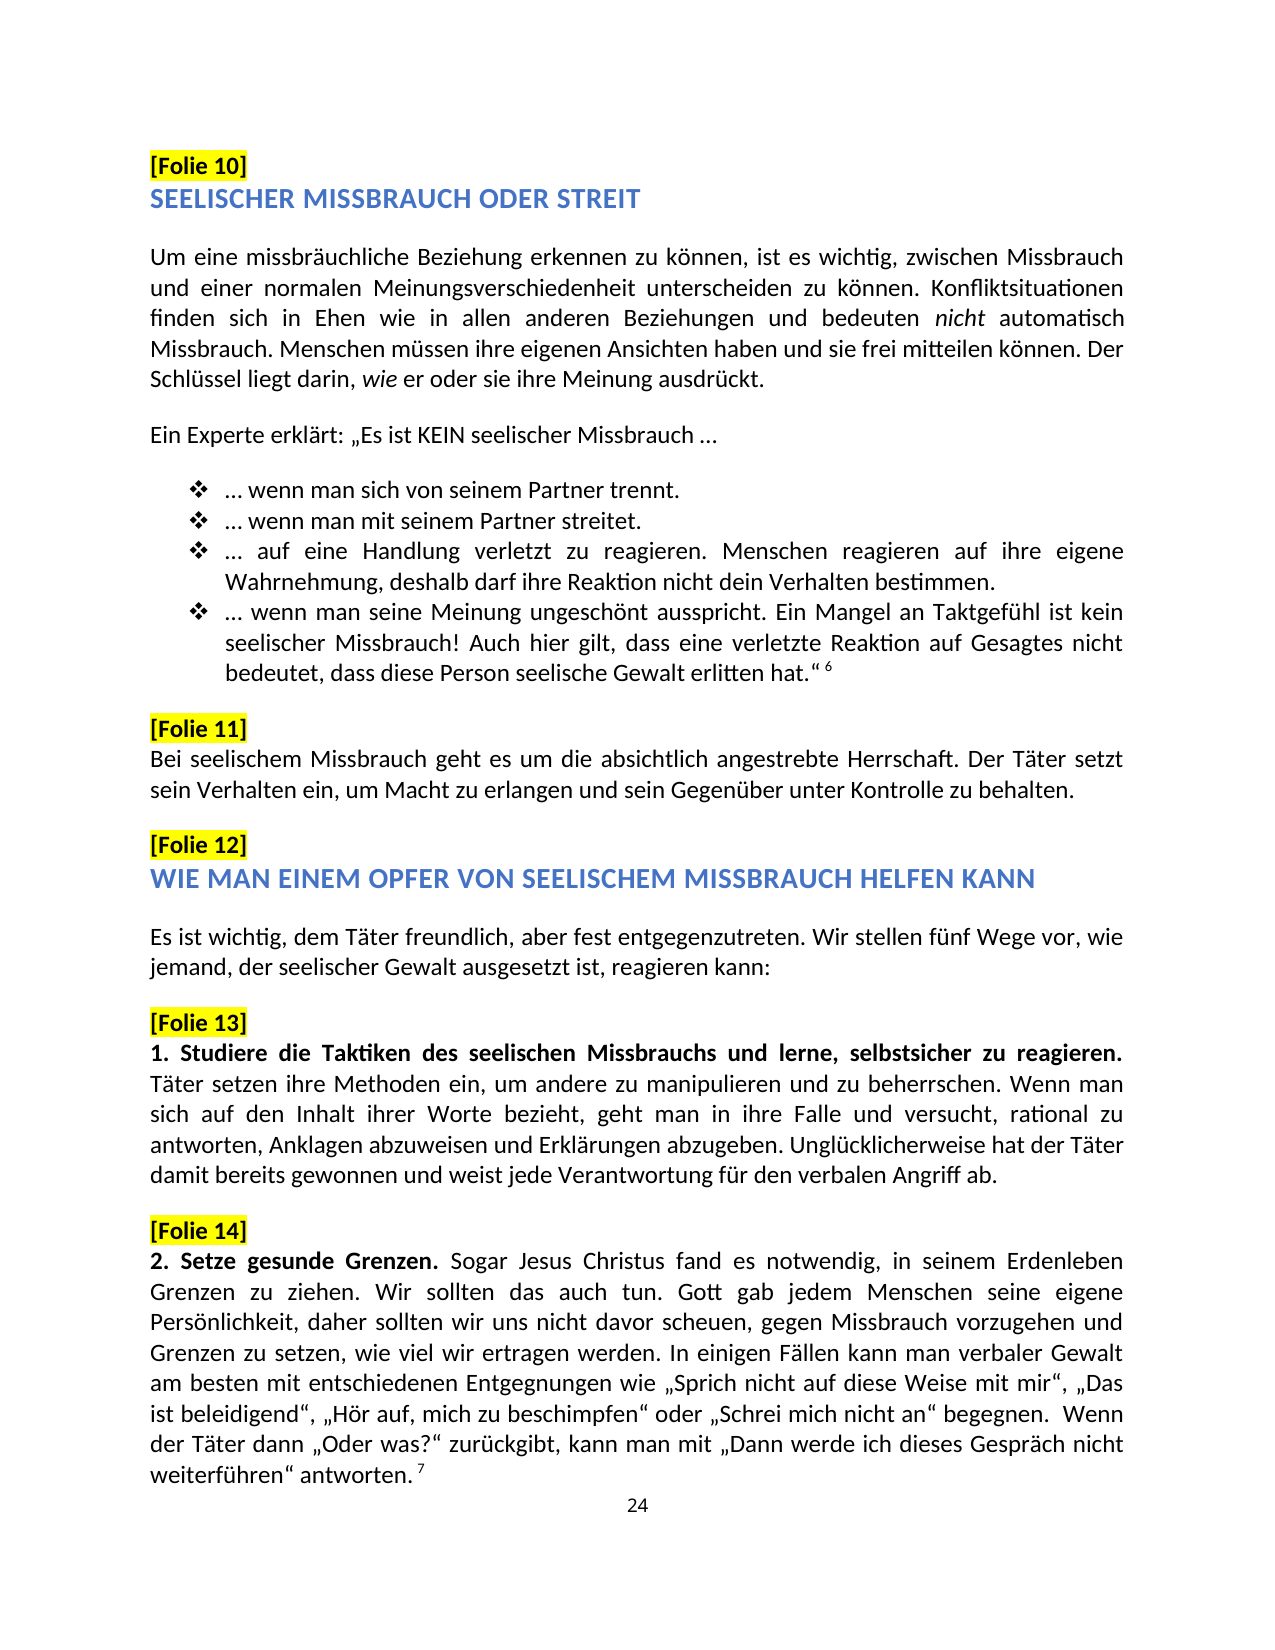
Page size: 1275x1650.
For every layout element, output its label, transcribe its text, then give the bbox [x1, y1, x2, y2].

text Es ist wichtig, dem Täter freundlich, aber fest entgegenzutreten. Wir stellen fünf Wege vor, wie jemand, der seelischer Gewalt ausgesetzt ist, reagieren kann: [150, 921, 1125, 982]
text Um eine missbräuchliche Beziehung erkennen zu können, ist es wichtig, zwischen Missbrauch und einer normalen Meinungsverschiedenheit unterscheiden zu können. Konfliktsituationen finden sich in Ehen wie in allen anderen Beziehungen und bedeuten nicht automatisch Missbrauch. Menschen müssen ihre eigenen Ansichten haben und sie frei mitteilen können. Der Schlüssel liegt darin, wie er oder sie ihre Meinung ausdrückt. [150, 241, 1125, 394]
text … wenn man sich von seinem Partner trennt. [187, 474, 1125, 505]
text [Folie 13] 1. Studiere die Taktiken des seelischen Missbrauchs und lerne, selbstsicher zu reagieren. Täter setzen ihre Methoden ein, um andere zu manipulieren und zu beherrschen. Wenn man sich auf den Inhalt ihrer Worte bezieht, geht man in ihre Falle und versucht, rational zu antworten, Anklagen abzuweisen und Erklärungen abzugeben. Unglücklicherweise hat der Täter damit bereits gewonnen und weist jede Verantwortung für den verbalen Angriff ab. [150, 1007, 1125, 1190]
list [Folie 10] SEELISCHER MISSBRAUCH ODER STREIT [150, 150, 1125, 216]
text [Folie 11] Bei seelischem Missbrauch geht es um die absichtlich angestrebte Herrschaft. Der Täter setzt sein Verhalten ein, um Macht zu erlangen und sein Gegenüber unter Kontrolle zu behalten. [150, 713, 1125, 804]
list [Folie 12] WIE MAN EINEM OPFER VON SEELISCHEM MISSBRAUCH HELFEN KANN [150, 829, 1125, 896]
text … wenn man mit seinem Partner streitet. [187, 505, 1125, 535]
text [Folie 14] 2. Setze gesunde Grenzen. Sogar Jesus Christus fand es notwendig, in seinem Erdenleben Grenzen zu ziehen. Wir sollten das auch tun. Gott gab jedem Menschen seine eigene Persönlichkeit, daher sollten wir uns nicht davor scheuen, gegen Missbrauch vorzugehen und Grenzen zu setzen, wie viel wir ertragen werden. In einigen Fällen kann man verbaler Gewalt am besten mit entschiedenen Entgegnungen wie „Sprich nicht auf diese Weise mit mir“, „Das ist beleidigend“, „Hör auf, mich zu beschimpfen“ oder „Schrei mich nicht an“ begegnen. Wenn der Täter dann „Oder was?“ zurückgibt, kann man mit „Dann werde ich dieses Gespräch nicht weiterführen“ antworten. 7 [150, 1215, 1125, 1489]
text … auf eine Handlung verletzt zu reagieren. Menschen reagieren auf ihre eigene Wahrnehmung, deshalb darf ihre Reaktion nicht dein Verhalten bestimmen. [187, 535, 1125, 596]
text Ein Experte erklärt: „Es ist KEIN seelischer Missbrauch … [150, 419, 1125, 449]
text … wenn man seine Meinung ungeschönt ausspricht. Ein Mangel an Taktgefühl ist kein seelischer Missbrauch! Auch hier gilt, dass eine verletzte Reaktion auf Gesagtes nicht bedeutet, dass diese Person seelische Gewalt erlitten hat.“ 6 [187, 596, 1125, 688]
